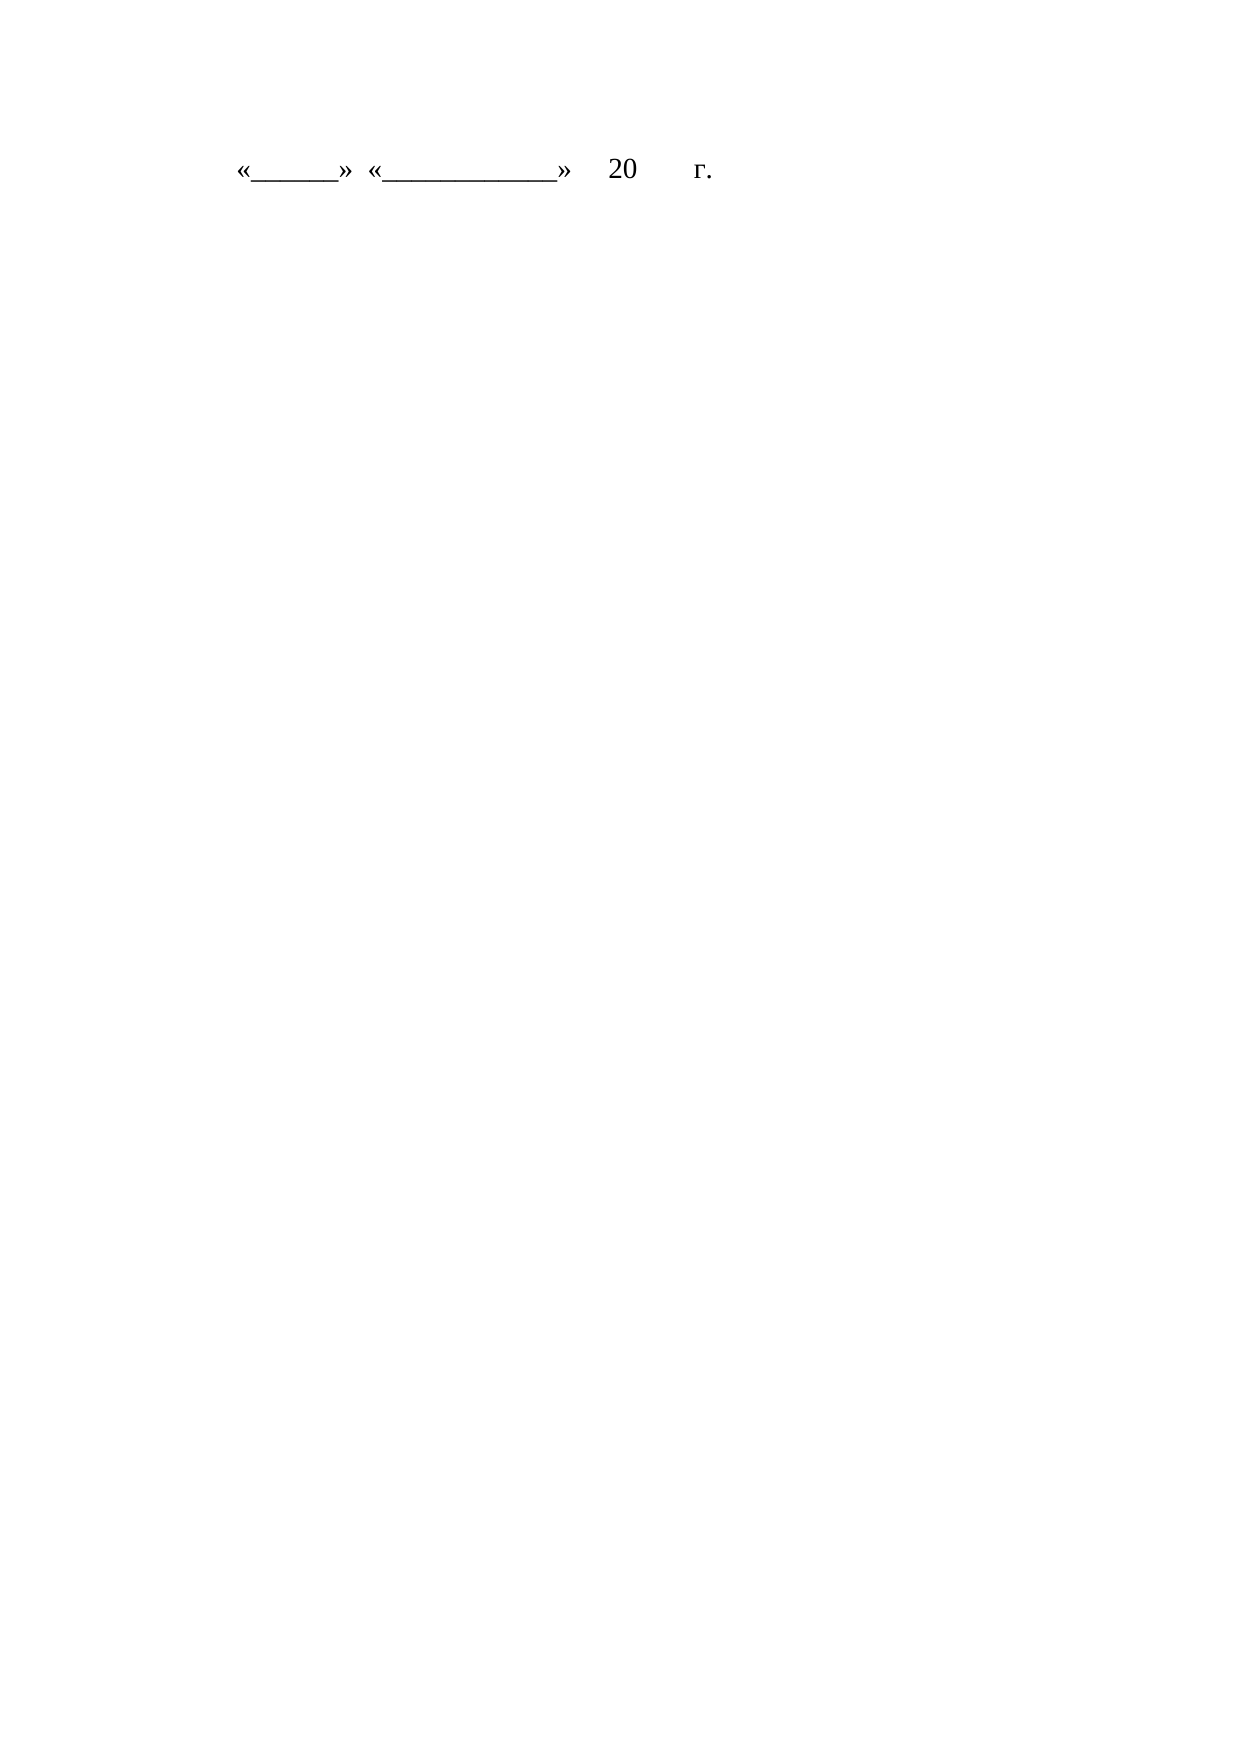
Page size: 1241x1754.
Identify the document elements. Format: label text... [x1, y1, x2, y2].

text «______» «____________» 20 г. [177, 152, 1152, 185]
